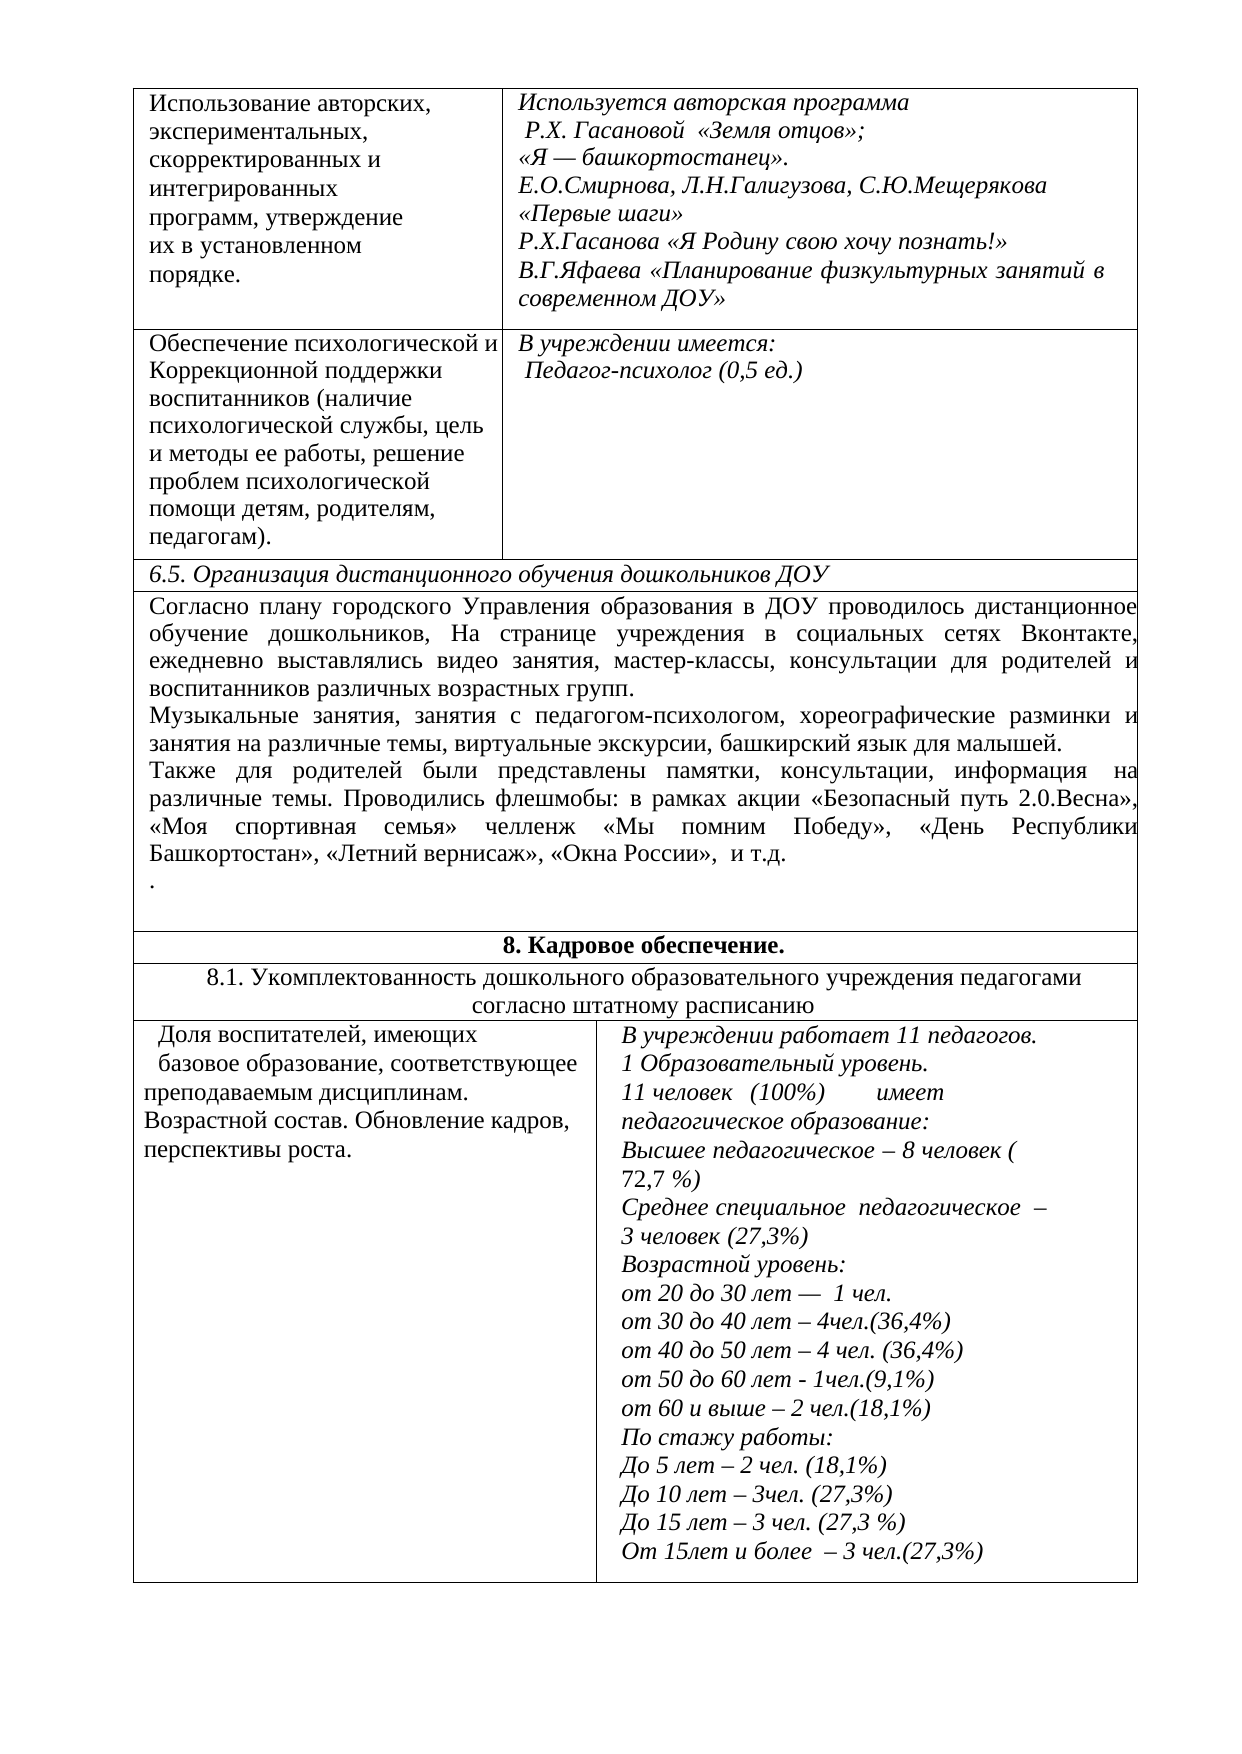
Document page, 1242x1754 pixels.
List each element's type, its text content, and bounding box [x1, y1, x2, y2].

table_cell В учреждении работает 11 педагогов. 1 Образовательный уровень. 11 человек (100%) имеет педагогическое образование: Высшее педагогическое – 8 человек ( 72,7 %) Среднее специальное педагогическое – 3 человек (27,3%) Возрастной уровень: от 20 до 30 лет — 1 чел. от 30 до 40 лет – 4чел.(36,4%) от 40 до 50 лет – 4 чел. (36,4%) от 50 до 60 лет - 1чел.(9,1%) от 60 и выше – 2 чел.(18,1%) По стажу работы: До 5 лет – 2 чел. (18,1%) До 10 лет – 3чел. (27,3%) До 15 лет – 3 чел. (27,3 %) От 15лет и более – 3 чел.(27,3%) [597, 1021, 1137, 1582]
table_cell В учреждении имеется: Педагог-психолог (0,5 ед.) [503, 330, 1137, 559]
table_header Используется авторская программа Р.Х. Гасановой «Земля отцов»; «Я — башкортостанец». Е.О.Смирнова, Л.Н.Галигузова, С.Ю.Мещерякова «Первые шаги» Р.Х.Гасанова «Я Родину свою хочу познать!» В.Г.Яфаева «Планирование физкультурных занятий в современном ДОУ» [503, 89, 1137, 328]
table_cell 8.1. Укомплектованность дошкольного образовательного учреждения педагогами согласно штатному расписанию [134, 964, 1137, 1020]
table_cell 6.5. Организация дистанционного обучения дошкольников ДОУ [134, 560, 1137, 591]
table_cell 8. Кадровое обеспечение. [134, 932, 1137, 963]
table_cell Обеспечение психологической и Коррекционной поддержки воспитанников (наличие психологической службы, цель и методы ее работы, решение проблем психологической помощи детям, родителям, педагогам). [134, 330, 502, 559]
table_cell Согласно плану городского Управления образования в ДОУ проводилось дистанционное обучение дошкольников, На странице учреждения в социальных сетях Вконтакте, ежедневно выставлялись видео занятия, мастер-классы, консультации для родителей и воспитанников различных возрастных групп. Музыкальные занятия, занятия с педагогом-психологом, хореографические разминки и занятия на различные темы, виртуальные экскурсии, башкирский язык для малышей. Также для родителей были представлены памятки, консультации, информация на различные темы. Проводились флешмобы: в рамках акции «Безопасный путь 2.0.Весна», «Моя спортивная семья» челленж «Мы помним Победу», «День Республики Башкортостан», «Летний вернисаж», «Окна России», и т.д. . [134, 592, 1137, 931]
table_cell Доля воспитателей, имеющих базовое образование, соответствующее преподаваемым дисциплинам. Возрастной состав. Обновление кадров, перспективы роста. [134, 1021, 596, 1582]
table_header Использование авторских, экспериментальных, скорректированных и интегрированных программ, утверждение их в установленном порядке. [134, 89, 502, 328]
